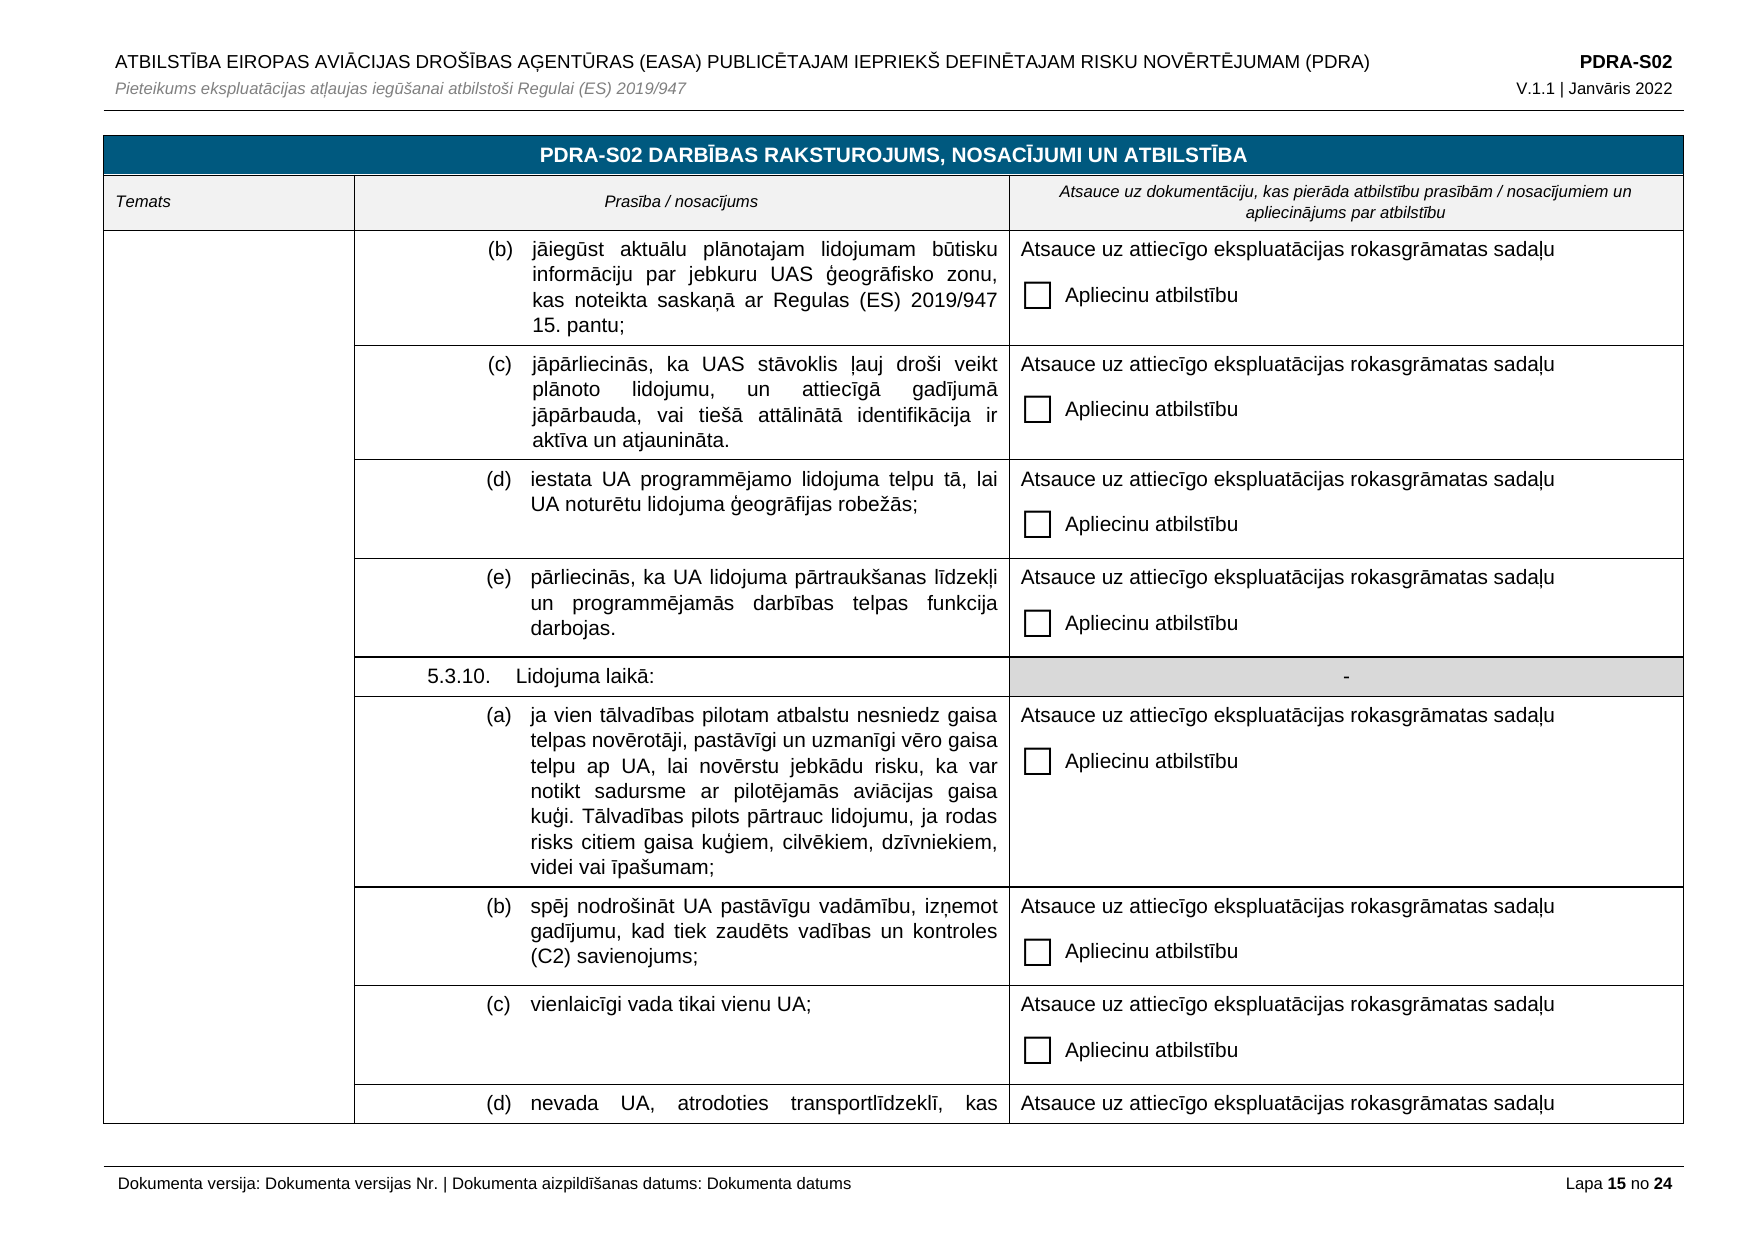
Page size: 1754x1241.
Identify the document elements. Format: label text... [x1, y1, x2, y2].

table_cell jāpārliecinās, ka UAS stāvoklis ļauj droši veikt plānoto lidojumu, un attiecīgā gadījumā jāpārbauda, vai tiešā attālinātā identifikācija ir aktīva un atjaunināta. [355, 346, 1009, 459]
table_cell Prasība / nosacījums [355, 176, 1009, 230]
table_cell Lidojuma laikā: [355, 658, 1009, 696]
table_cell Temats [104, 176, 354, 230]
table_cell pārliecinās, ka UA lidojuma pārtraukšanas līdzekļi un programmējamās darbības telpas funkcija darbojas. [355, 559, 1009, 656]
table_cell ja vien tālvadības pilotam atbalstu nesniedz gaisa telpas novērotāji, pastāvīgi un uzmanīgi vēro gaisa telpu ap UA, lai novērstu jebkādu risku, ka var notikt sadursme ar pilotējamās aviācijas gaisa kuģi. Tālvadības pilots pārtrauc lidojumu, ja rodas risks citiem gaisa kuģiem, cilvēkiem, dzīvniekiem, videi vai īpašumam; [355, 697, 1009, 886]
table_cell jāiegūst aktuālu plānotajam lidojumam būtisku informāciju par jebkuru UAS ģeogrāfisko zonu, kas noteikta saskaņā ar Regulas (ES) 2019/947 15. pantu; [355, 231, 1009, 344]
table_cell - [1010, 658, 1683, 696]
table_header PDRA-S02 DARBĪBAS RAKSTUROJUMS, NOSACĪJUMI UN ATBILSTĪBA [104, 136, 1683, 174]
table_cell vienlaicīgi vada tikai vienu UA; [355, 986, 1009, 1083]
table_cell Apliecinu atbilstību [1010, 346, 1683, 459]
table_cell Apliecinu atbilstību [1010, 1085, 1683, 1123]
table_cell Apliecinu atbilstību [1010, 697, 1683, 886]
table_cell Apliecinu atbilstību [1010, 986, 1683, 1083]
table_cell Apliecinu atbilstību [1010, 231, 1683, 344]
table_cell Apliecinu atbilstību [1010, 460, 1683, 558]
table_cell iestata UA programmējamo lidojuma telpu tā, lai UA noturētu lidojuma ģeogrāfijas robežās; [355, 460, 1009, 558]
table_cell Apliecinu atbilstību [1010, 559, 1683, 656]
table_cell nevada UA, atrodoties transportlīdzeklī, kas pārvietojas; [355, 1085, 1009, 1123]
table_cell Atsauce uz dokumentāciju, kas pierāda atbilstību prasībām / nosacījumiem un apliecinājums par atbilstību [1010, 176, 1683, 230]
table_cell spēj nodrošināt UA pastāvīgu vadāmību, izņemot gadījumu, kad tiek zaudēts vadības un kontroles (C2) savienojums; [355, 888, 1009, 985]
table_cell Apliecinu atbilstību [1010, 888, 1683, 985]
